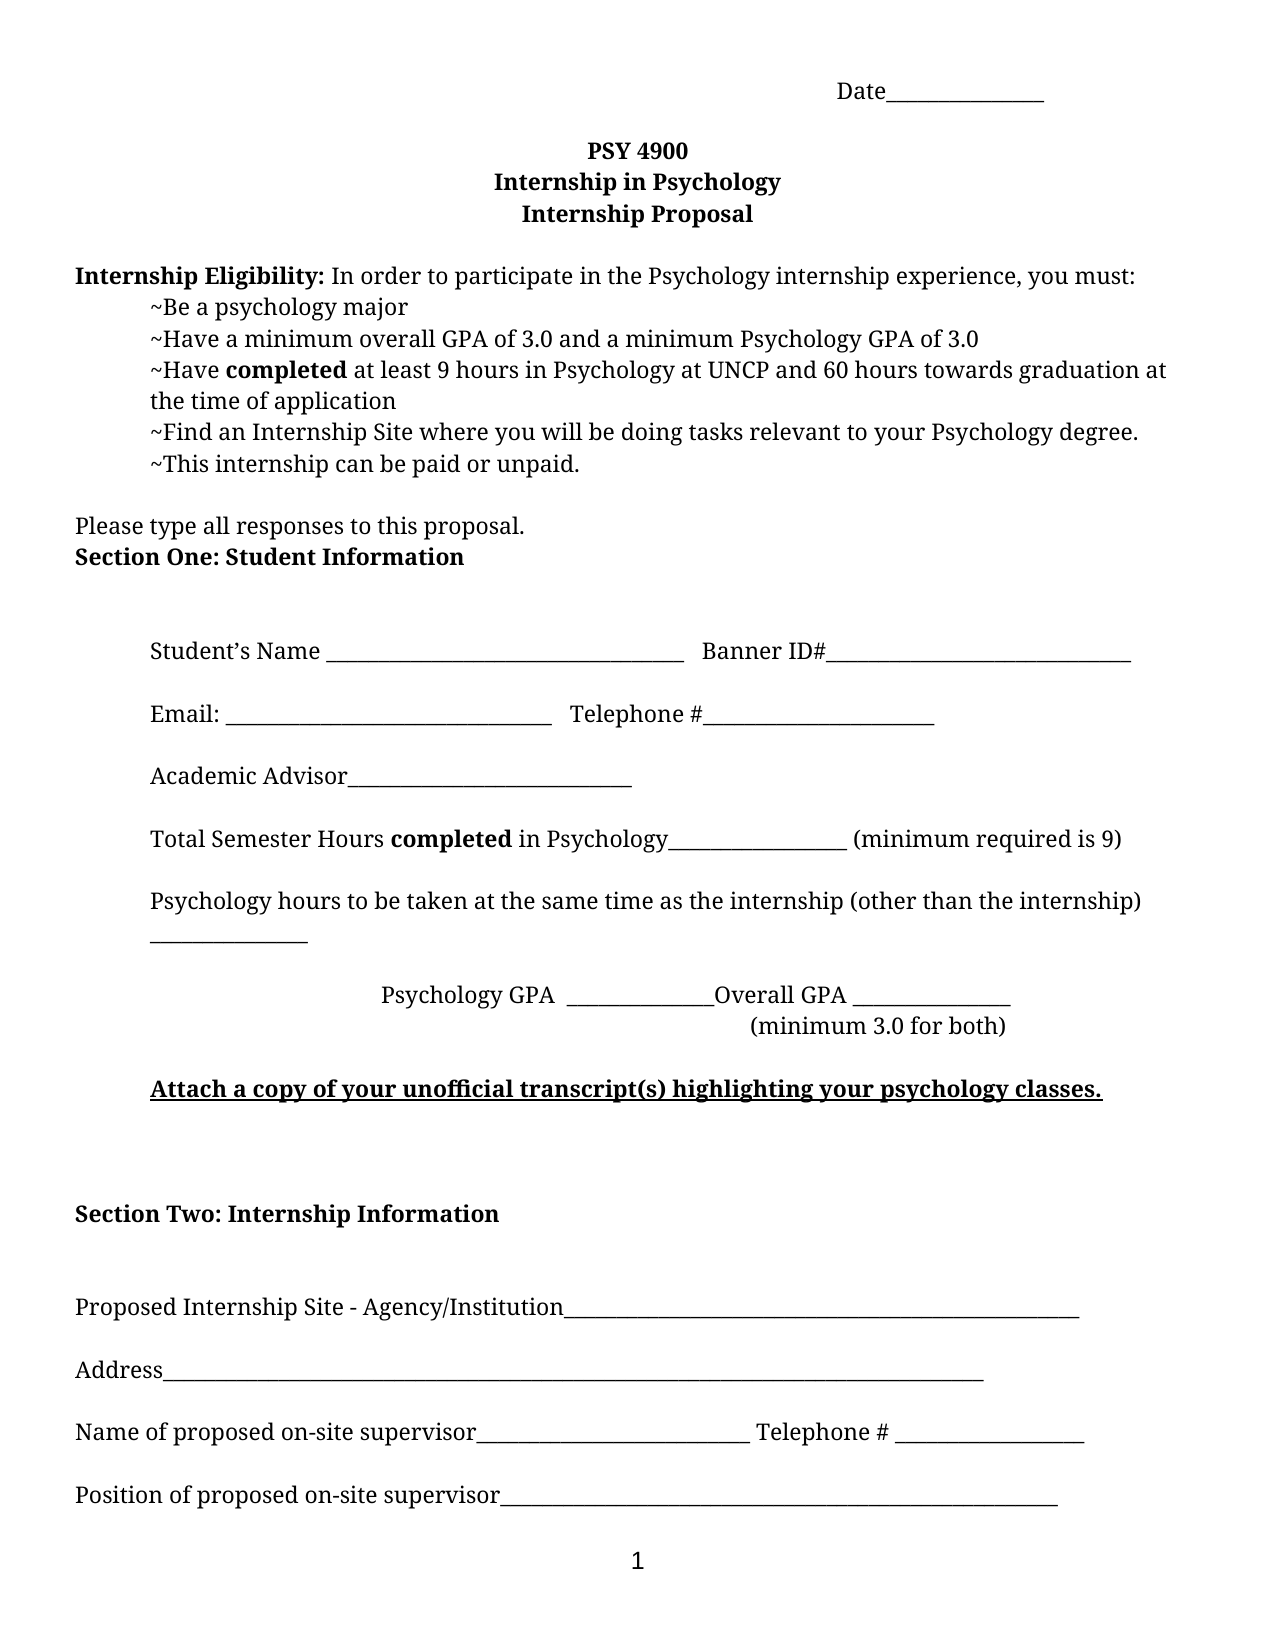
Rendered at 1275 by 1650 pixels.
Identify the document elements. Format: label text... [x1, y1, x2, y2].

text ~Be a psychology major [75, 291, 1200, 322]
text ~This internship can be paid or unpaid. [150, 447, 1200, 479]
text Total Semester Hours completed in Psychology_________________ (minimum required is 9) [150, 822, 1200, 854]
text Please type all responses to this proposal. [75, 510, 1200, 541]
text (minimum 3.0 for both) [150, 1010, 1200, 1041]
text Academic Advisor___________________________ [150, 760, 1200, 791]
text ~Find an Internship Site where you will be doing tasks relevant to your Psychology degree. [150, 416, 1200, 447]
text PSY 4900 [75, 135, 1200, 166]
text Position of proposed on-site supervisor_____________________________________________________ [75, 1479, 1200, 1510]
text Section Two: Internship Information [75, 1197, 1200, 1229]
text Internship Proposal [75, 197, 1200, 229]
text Psychology hours to be taken at the same time as the internship (other than the internship) _______________ [150, 885, 1200, 947]
text ~Have a minimum overall GPA of 3.0 and a minimum Psychology GPA of 3.0 [75, 322, 1200, 354]
text Attach a copy of your unofficial transcript(s) highlighting your psychology classes. [150, 1072, 1200, 1104]
text Proposed Internship Site - Agency/Institution_________________________________________________ [75, 1291, 1200, 1322]
text Internship in Psychology [75, 166, 1200, 197]
text Psychology GPA ______________Overall GPA _______________ [150, 979, 1200, 1010]
text Name of proposed on-site supervisor__________________________ Telephone # __________________ [75, 1416, 1200, 1447]
text Internship Eligibility: In order to participate in the Psychology internship experience, you must: [75, 260, 1200, 291]
text Email: _______________________________ Telephone #______________________ [150, 697, 1200, 729]
text Section One: Student Information [75, 541, 1200, 572]
text ~Have completed at least 9 hours in Psychology at UNCP and 60 hours towards graduation at the time of application [150, 354, 1200, 416]
text Address______________________________________________________________________________ [75, 1354, 1200, 1385]
text Student’s Name __________________________________ Banner ID#_____________________________ [150, 635, 1200, 666]
